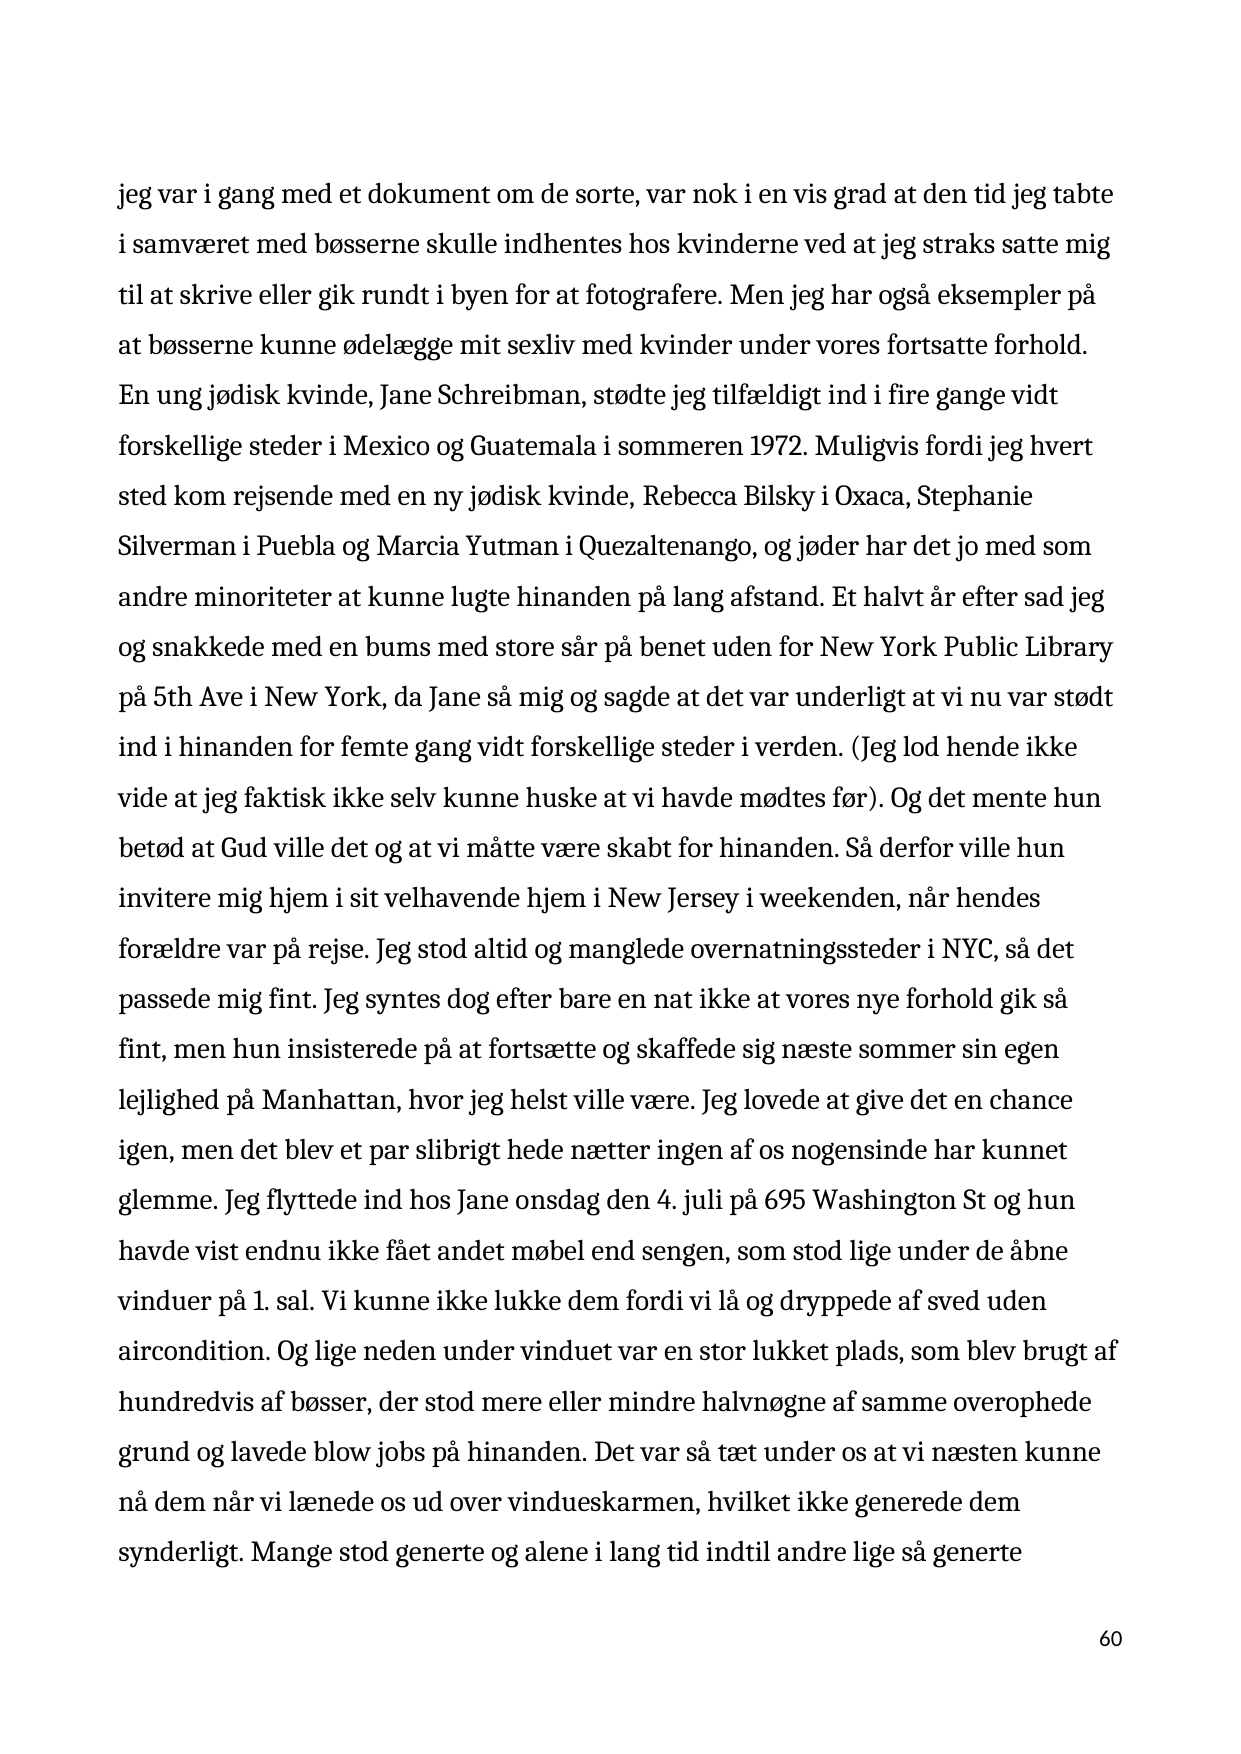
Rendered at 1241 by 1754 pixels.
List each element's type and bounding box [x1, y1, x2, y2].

text [118, 177, 1122, 1569]
